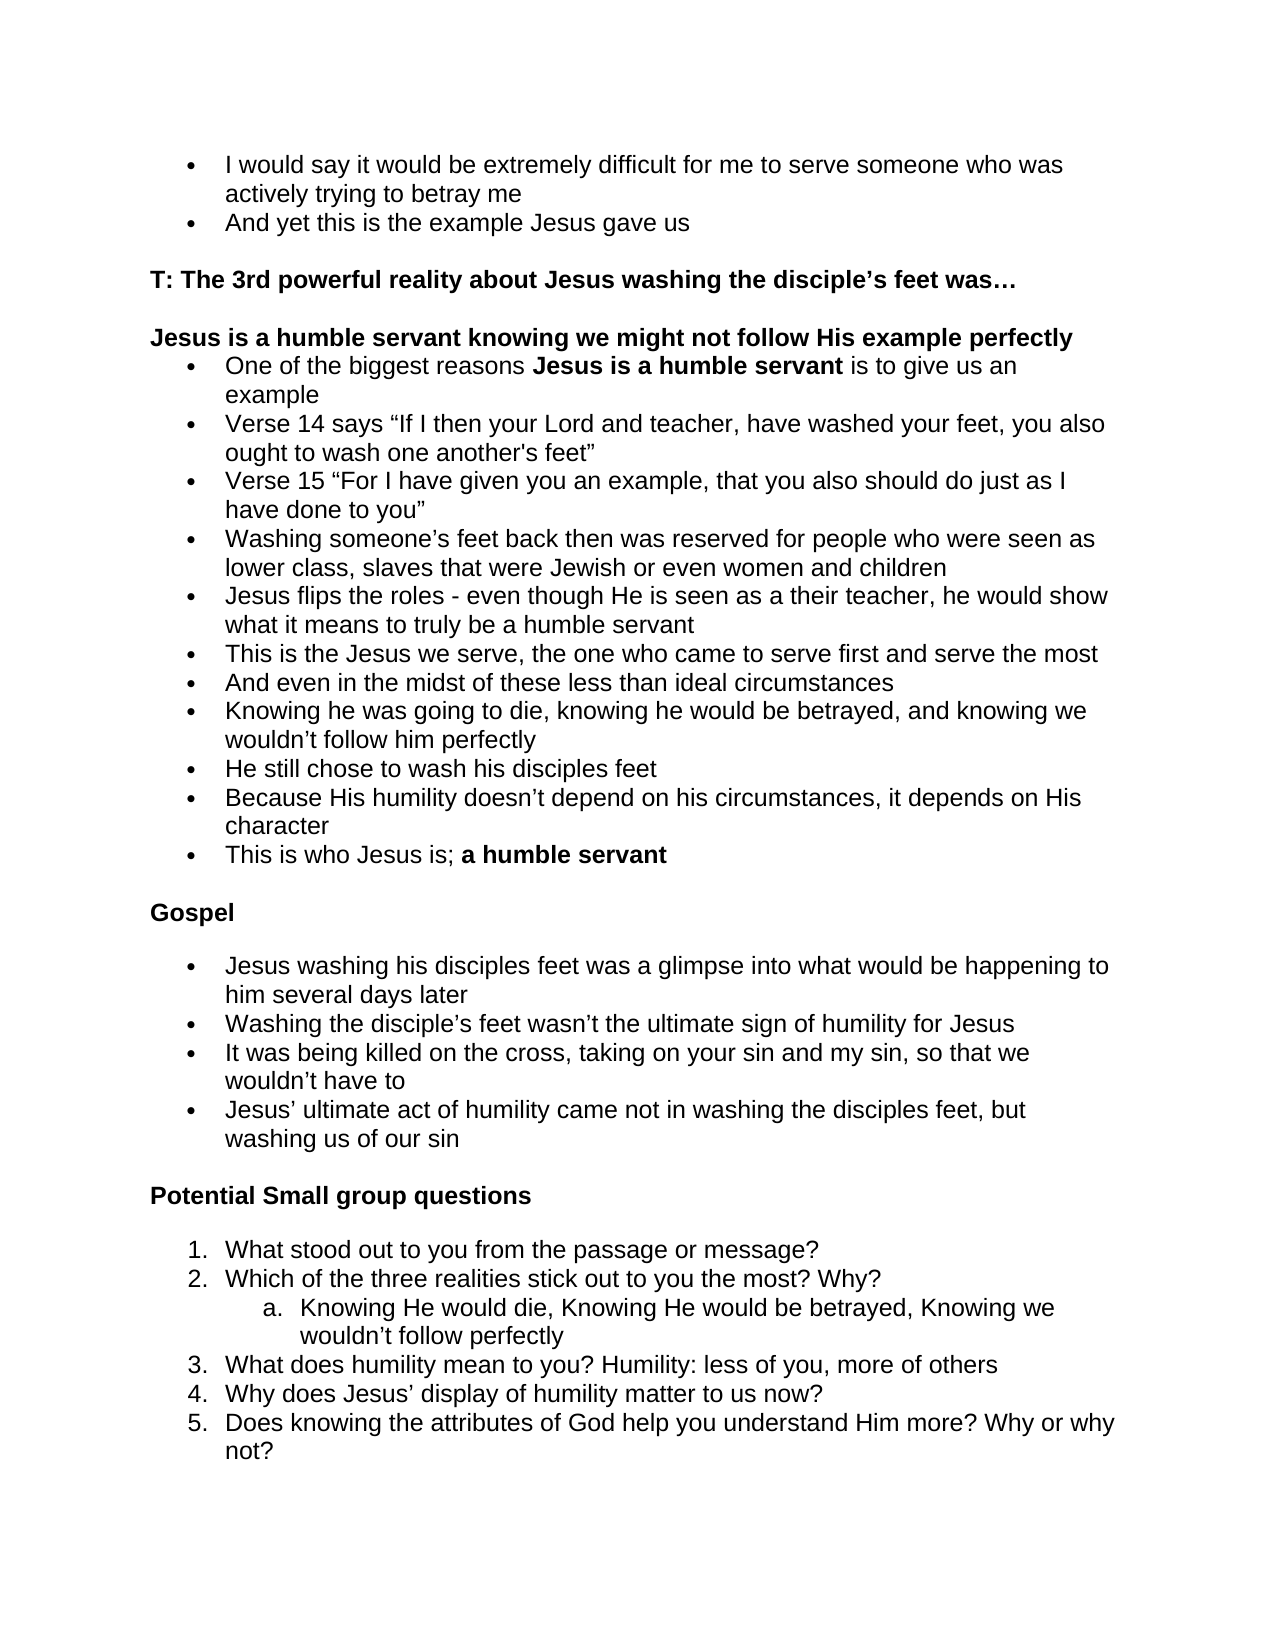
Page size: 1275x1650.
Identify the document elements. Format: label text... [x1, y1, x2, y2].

list Knowing He would die, Knowing He would be betrayed, Knowing we wouldn’t follow perfectly [262, 1292, 1125, 1350]
list What stood out to you from the passage or message? [187, 1235, 1125, 1264]
list What does humility mean to you? Humility: less of you, more of others [187, 1350, 1125, 1379]
list He still chose to wash his disciples feet [187, 754, 1125, 782]
list And even in the midst of these less than ideal circumstances [187, 667, 1125, 696]
list Jesus flips the roles - even though He is seen as a their teacher, he would show what it means to truly be a humble servant [187, 581, 1125, 639]
list I would say it would be extremely difficult for me to serve someone who was actively trying to betray me [187, 150, 1125, 207]
list Which of the three realities stick out to you the most? Why? [187, 1264, 1125, 1292]
list Why does Jesus’ display of humility matter to us now? [187, 1379, 1125, 1407]
list Washing the disciple’s feet wasn’t the ultimate sign of humility for Jesus [187, 1009, 1125, 1037]
list This is the Jesus we serve, the one who came to serve first and serve the most [187, 639, 1125, 667]
list It was being killed on the cross, taking on your sin and my sin, so that we wouldn’t have to [187, 1037, 1125, 1095]
list Washing someone’s feet back then was reserved for people who were seen as lower class, slaves that were Jewish or even women and children [187, 524, 1125, 581]
list This is who Jesus is; a humble servant [187, 840, 1125, 869]
list Jesus washing his disciples feet was a glimpse into what would be happening to him several days later [187, 951, 1125, 1009]
text Potential Small group questions [150, 1152, 1125, 1210]
list Because His humility doesn’t depend on his circumstances, it depends on His character [187, 782, 1125, 840]
list Knowing he was going to die, knowing he would be betrayed, and knowing we wouldn’t follow him perfectly [187, 696, 1125, 754]
list And yet this is the example Jesus gave us [187, 207, 1125, 236]
list One of the biggest reasons Jesus is a humble servant is to give us an example [187, 351, 1125, 409]
text Gospel [150, 869, 1125, 926]
list Verse 15 “For I have given you an example, that you also should do just as I have done to you” [187, 466, 1125, 524]
list Does knowing the attributes of God help you understand Him more? Why or why not? [187, 1407, 1125, 1465]
text T: The 3rd powerful reality about Jesus washing the disciple’s feet was… [150, 265, 1125, 294]
list Verse 14 says “If I then your Lord and teacher, have washed your feet, you also ought to wash one another's feet” [187, 409, 1125, 466]
list Jesus’ ultimate act of humility came not in washing the disciples feet, but washing us of our sin [187, 1095, 1125, 1152]
text Jesus is a humble servant knowing we might not follow His example perfectly [150, 322, 1125, 351]
